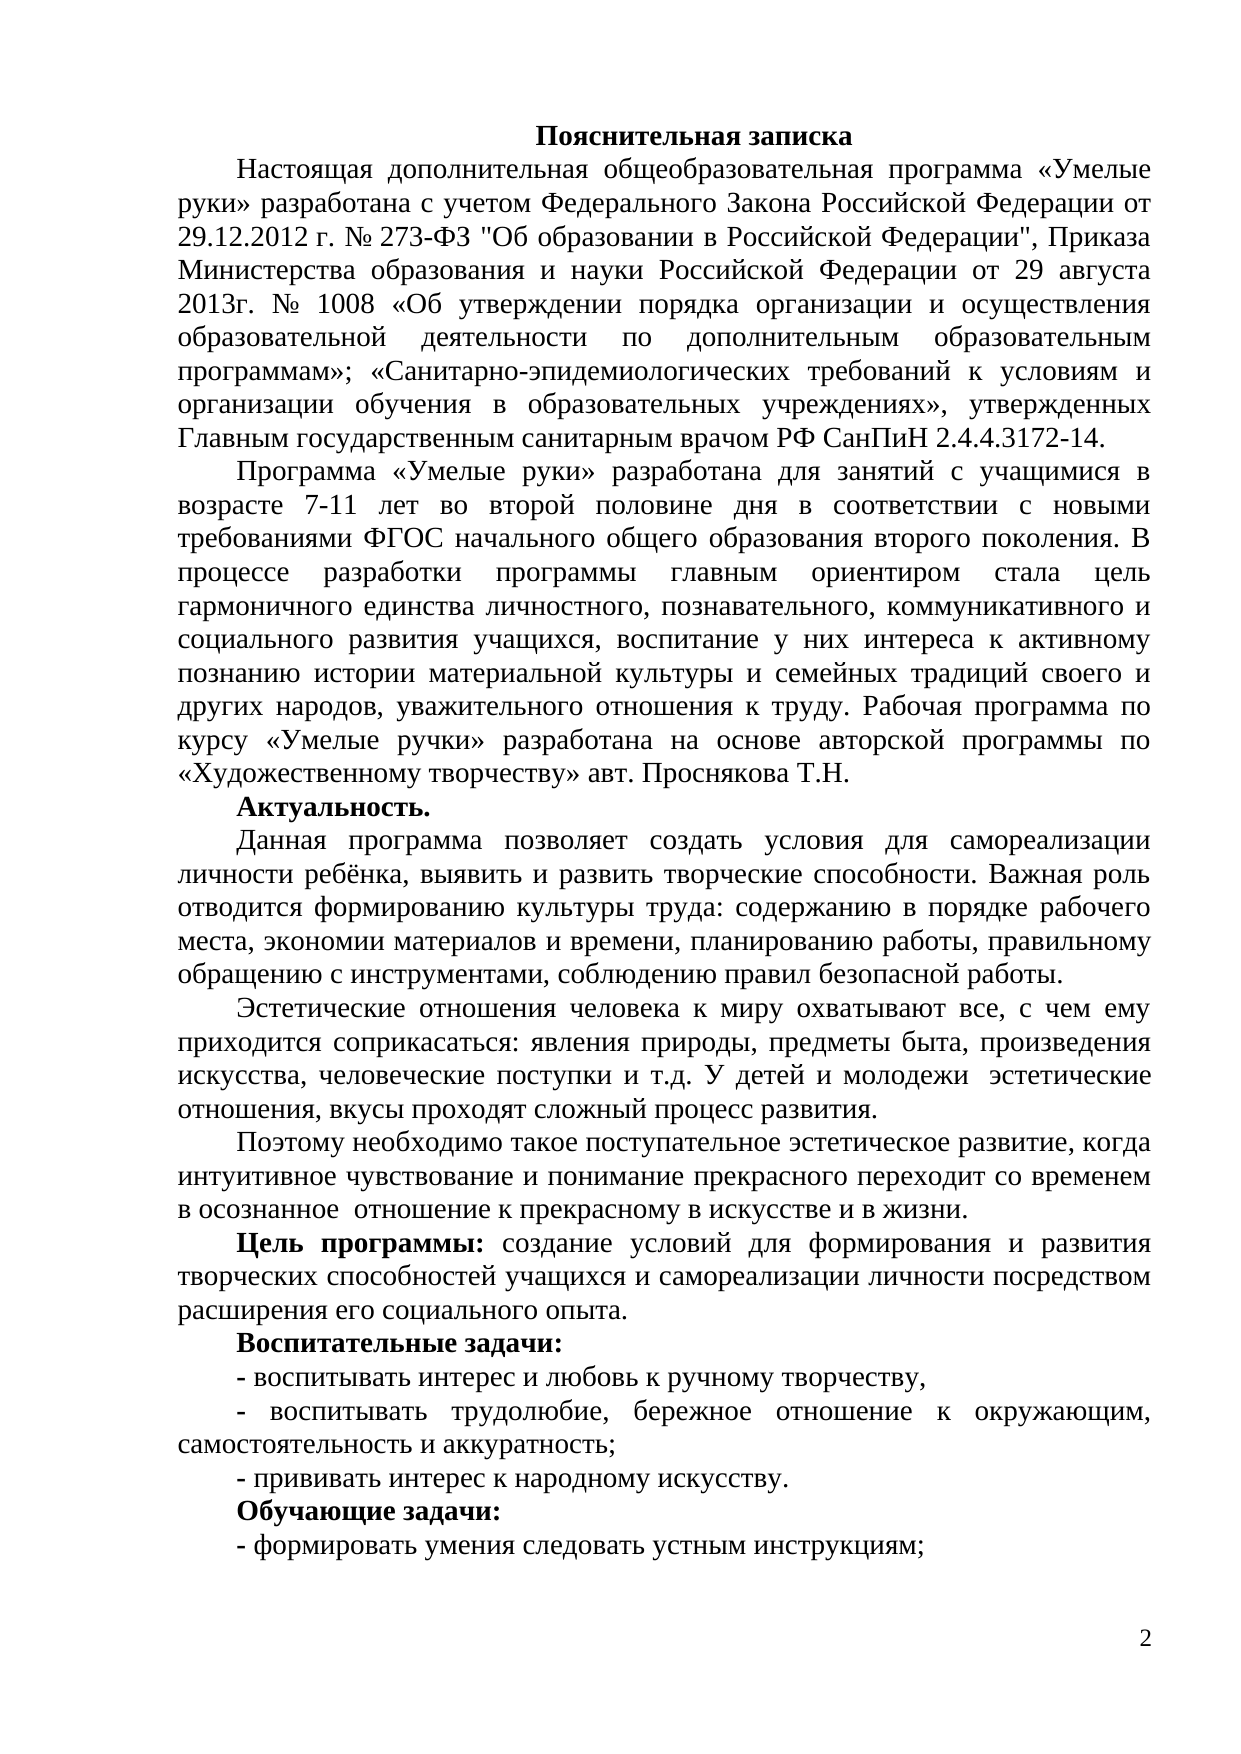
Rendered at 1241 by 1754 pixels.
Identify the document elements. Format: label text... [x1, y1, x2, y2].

text - воспитывать интерес и любовь к ручному творчеству, [177, 1359, 1152, 1393]
text - прививать интерес к народному искусству. [177, 1460, 1152, 1493]
text Цель программы: создание условий для формирования и развития творческих способностей учащихся и самореализации личности посредством расширения его социального опыта. [177, 1225, 1152, 1326]
text Программа «Умелые руки» разработана для занятий с учащимися в возрасте 7-11 лет во второй половине дня в соответствии с новыми требованиями ФГОС начального общего образования второго поколения. В процессе разработки программы главным ориентиром стала цель гармоничного единства личностного, познавательного, коммуникативного и социального развития учащихся, воспитание у них интереса к активному познанию истории материальной культуры и семейных традиций своего и других народов, уважительного отношения к труду. Рабочая программа по курсу «Умелые ручки» разработана на основе авторской программы по «Художественному творчеству» авт. Проснякова Т.Н. [177, 453, 1152, 789]
text Актуальность. [177, 789, 1152, 822]
text Эстетические отношения человека к миру охватывают все, с чем ему приходится соприкасаться: явления природы, предметы быта, произведения искусства, человеческие поступки и т.д. У детей и молодежи эстетические отношения, вкусы проходят сложный процесс развития. [177, 990, 1152, 1124]
text Обучающие задачи: [177, 1493, 1152, 1527]
text Воспитательные задачи: [177, 1326, 1152, 1359]
text Настоящая дополнительная общеобразовательная программа «Умелые руки» разработана с учетом Федерального Закона Российской Федерации от 29.12.2012 г. № 273-ФЗ "Об образовании в Российской Федерации", Приказа Министерства образования и науки Российской Федерации от 29 августа 2013г. № 1008 «Об утверждении порядка организации и осуществления образовательной деятельности по дополнительным образовательным программам»; «Санитарно-эпидемиологических требований к условиям и организации обучения в образовательных учреждениях», утвержденных Главным государственным санитарным врачом РФ СанПиН 2.4.4.3172-14. [177, 152, 1152, 453]
text Данная программа позволяет создать условия для самореализации личности ребёнка, выявить и развить творческие способности. Важная роль отводится формированию культуры труда: содержанию в порядке рабочего места, экономии материалов и времени, планированию работы, правильному обращению с инструментами, соблюдению правил безопасной работы. [177, 822, 1152, 990]
text Поэтому необходимо такое поступательное эстетическое развитие, когда интуитивное чувствование и понимание прекрасного переходит со временем в осознанное отношение к прекрасному в искусстве и в жизни. [177, 1124, 1152, 1225]
text - формировать умения следовать устным инструкциям; [177, 1527, 1152, 1560]
text - воспитывать трудолюбие, бережное отношение к окружающим, самостоятельность и аккуратность; [177, 1393, 1152, 1460]
text Пояснительная записка [177, 118, 1152, 152]
